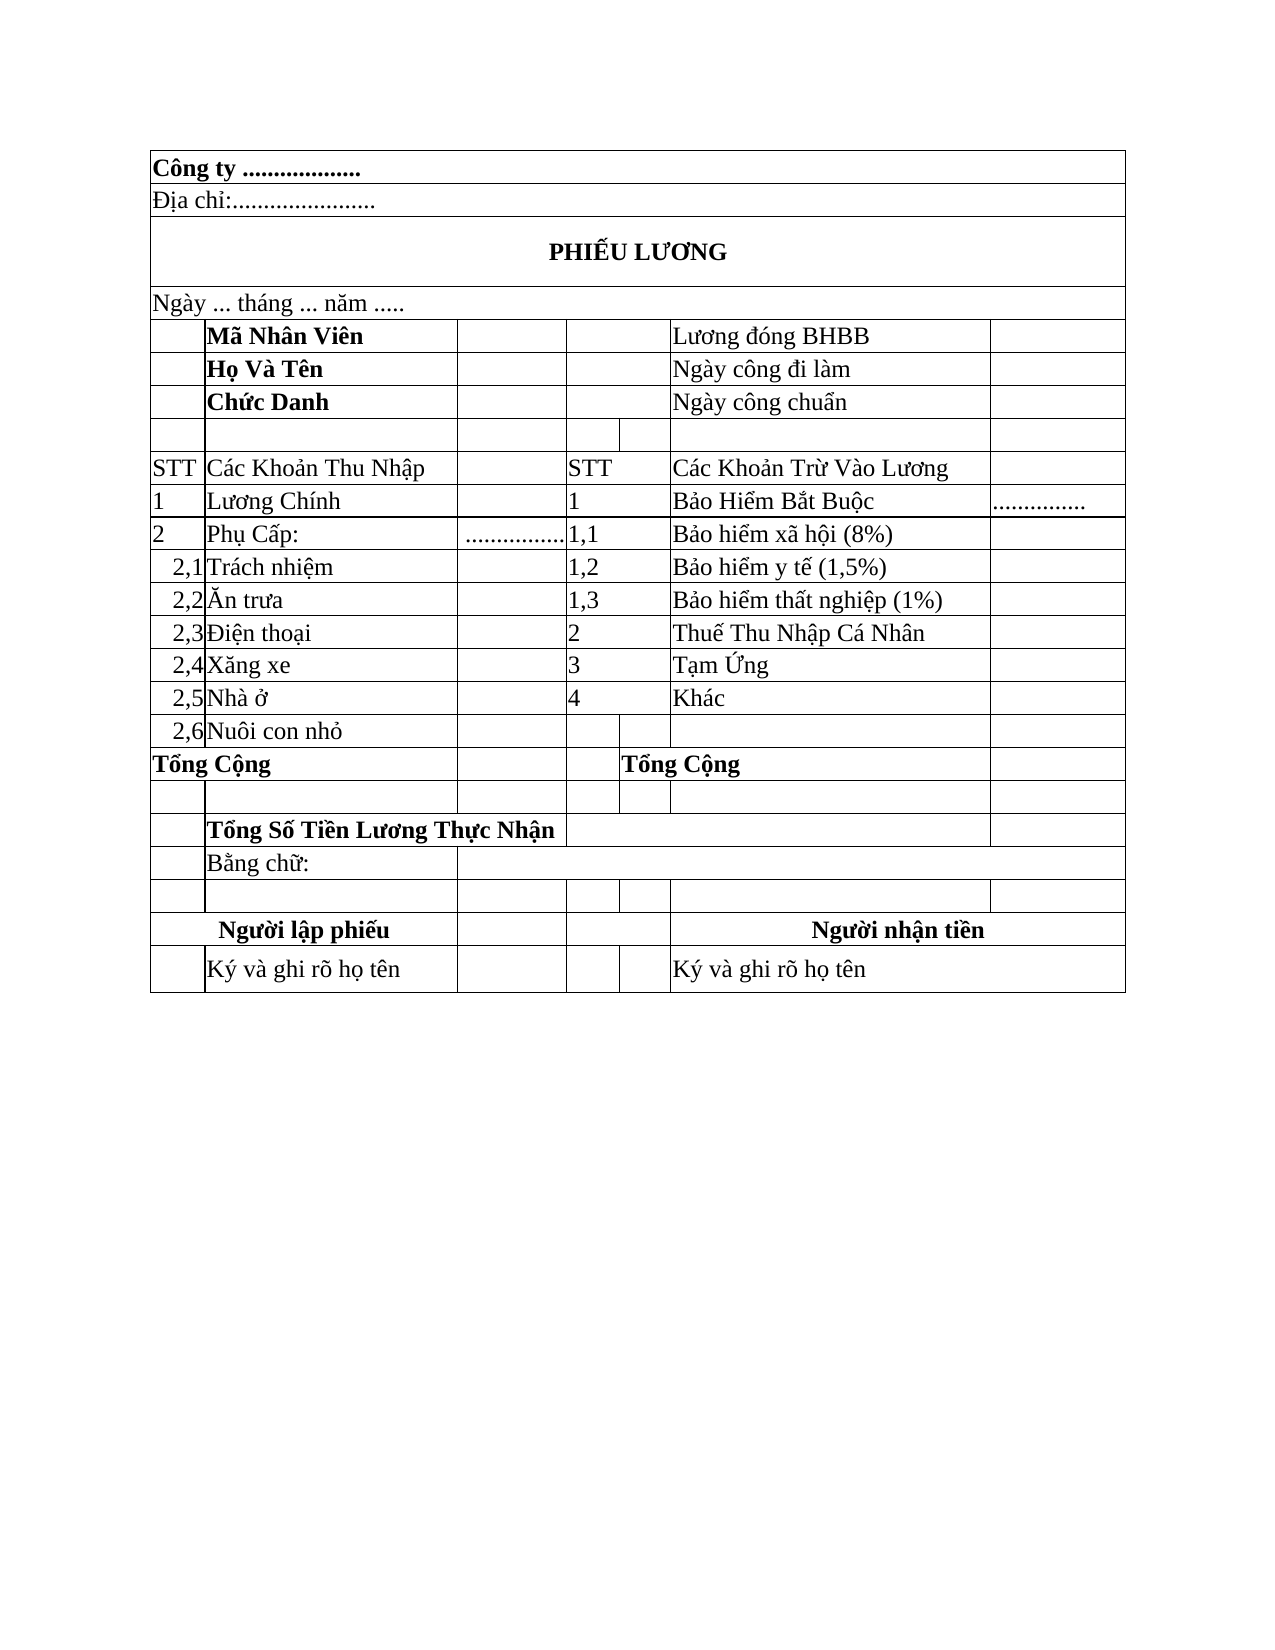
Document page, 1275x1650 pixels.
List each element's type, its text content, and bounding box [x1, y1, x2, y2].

table_cell 2,1 [151, 550, 204, 582]
table_cell Trách nhiệm [206, 550, 457, 582]
table_cell Tổng Cộng [151, 748, 457, 780]
table_cell 4 [567, 682, 670, 714]
table_cell [991, 616, 1125, 648]
table_cell 2,6 [151, 715, 204, 747]
table_cell Họ Và Tên [206, 353, 457, 385]
table_cell [620, 715, 670, 747]
table_cell Bảo hiểm xã hội (8%) [671, 518, 990, 549]
table_cell [567, 419, 619, 451]
table_cell Lương đóng BHBB [671, 320, 990, 352]
table_cell [458, 419, 566, 451]
table_cell 2 [567, 616, 670, 648]
table_cell [151, 946, 204, 992]
table_cell [206, 880, 457, 912]
table_cell Ăn trưa [206, 583, 457, 615]
table_cell [991, 550, 1125, 582]
table_cell [567, 748, 619, 780]
table_cell [991, 781, 1125, 813]
table_cell [620, 880, 670, 912]
table_cell [567, 386, 670, 418]
table_cell [671, 880, 990, 912]
table_cell Xăng xe [206, 649, 457, 681]
table_cell [458, 847, 1125, 879]
table_cell [567, 913, 670, 945]
table_cell [458, 649, 566, 681]
table_cell 2 [151, 518, 204, 549]
table_cell [991, 320, 1125, 352]
table_cell 1 [567, 485, 670, 516]
table_cell STT [151, 452, 204, 483]
table_cell STT [567, 452, 670, 483]
table_cell [567, 320, 670, 352]
table_cell [206, 781, 457, 813]
table_cell 2,3 [151, 616, 204, 648]
table_cell Ngày công chuẩn [671, 386, 990, 418]
table_cell [991, 353, 1125, 385]
table_cell [151, 880, 204, 912]
table_cell [151, 814, 204, 846]
table_cell [458, 748, 566, 780]
table_cell [151, 781, 204, 813]
table_cell [458, 485, 566, 516]
table_cell Ngày ... tháng ... năm ..... [151, 287, 1125, 319]
table_cell [458, 550, 566, 582]
table_cell [567, 880, 619, 912]
table_cell [991, 880, 1125, 912]
table_cell [991, 386, 1125, 418]
table_cell [991, 814, 1125, 846]
table_cell [458, 913, 566, 945]
table_cell [991, 682, 1125, 714]
table_cell Chức Danh [206, 386, 457, 418]
table_cell Nhà ở [206, 682, 457, 714]
table_cell [206, 419, 457, 451]
table_cell [458, 353, 566, 385]
table_cell Khác [671, 682, 990, 714]
table_cell 2,4 [151, 649, 204, 681]
table_cell 1,1 [567, 518, 670, 549]
table_cell Bảo hiểm y tế (1,5%) [671, 550, 990, 582]
table_cell [671, 419, 990, 451]
table_cell [458, 880, 566, 912]
table_cell Lương Chính [206, 485, 457, 516]
table_cell [458, 682, 566, 714]
table_cell [991, 649, 1125, 681]
table_cell [991, 583, 1125, 615]
table_cell 3 [567, 649, 670, 681]
table_cell Ngày công đi làm [671, 353, 990, 385]
table_cell Bằng chữ: [206, 847, 457, 879]
table_cell [458, 781, 566, 813]
table_cell 2,5 [151, 682, 204, 714]
table_cell [567, 814, 990, 846]
table_cell Người nhận tiền [671, 913, 1125, 945]
table_cell [991, 419, 1125, 451]
table_cell PHIẾU LƯƠNG [151, 217, 1125, 286]
table_cell [458, 452, 566, 483]
table_cell Bảo Hiểm Bắt Buộc [671, 485, 990, 516]
table_cell 1,2 [567, 550, 670, 582]
table_cell [671, 715, 990, 747]
table_cell Điện thoại [206, 616, 457, 648]
table_cell Mã Nhân Viên [206, 320, 457, 352]
table_cell [567, 353, 670, 385]
table_cell Ký và ghi rõ họ tên [671, 946, 1125, 992]
table_cell 2,2 [151, 583, 204, 615]
table_cell [151, 320, 204, 352]
table_cell [620, 946, 670, 992]
table_cell [567, 781, 619, 813]
table_cell Các Khoản Thu Nhập [206, 452, 457, 483]
table_cell Phụ Cấp: [206, 518, 457, 549]
table_cell Tổng Cộng [620, 748, 990, 780]
table_cell Ký và ghi rõ họ tên [206, 946, 457, 992]
table_cell [458, 946, 566, 992]
table_cell 1,3 [567, 583, 670, 615]
table_cell ................ [458, 518, 566, 549]
table_cell ............... [991, 485, 1125, 516]
table_cell Tổng Số Tiền Lương Thực Nhận [206, 814, 566, 846]
table_cell [991, 518, 1125, 549]
table_cell [991, 452, 1125, 483]
table_cell [620, 419, 670, 451]
table_cell [620, 781, 670, 813]
table_cell Địa chỉ:....................... [151, 184, 1125, 216]
table_cell [991, 748, 1125, 780]
table_cell Tạm Ứng [671, 649, 990, 681]
table_cell [151, 353, 204, 385]
table_cell Nuôi con nhỏ [206, 715, 457, 747]
table_cell Các Khoản Trừ Vào Lương [671, 452, 990, 483]
table_cell [671, 781, 990, 813]
table_cell Thuế Thu Nhập Cá Nhân [671, 616, 990, 648]
table_cell [458, 320, 566, 352]
table_header Công ty ................... [151, 151, 1125, 183]
table_cell [151, 386, 204, 418]
table_cell [567, 946, 619, 992]
table_cell Người lập phiếu [151, 913, 457, 945]
table_cell [458, 386, 566, 418]
table_cell [151, 847, 204, 879]
table_cell [458, 616, 566, 648]
table_cell Bảo hiểm thất nghiệp (1%) [671, 583, 990, 615]
table_cell [458, 583, 566, 615]
table_cell 1 [151, 485, 204, 516]
table_cell [991, 715, 1125, 747]
table_cell [458, 715, 566, 747]
table_cell [151, 419, 204, 451]
table_cell [567, 715, 619, 747]
